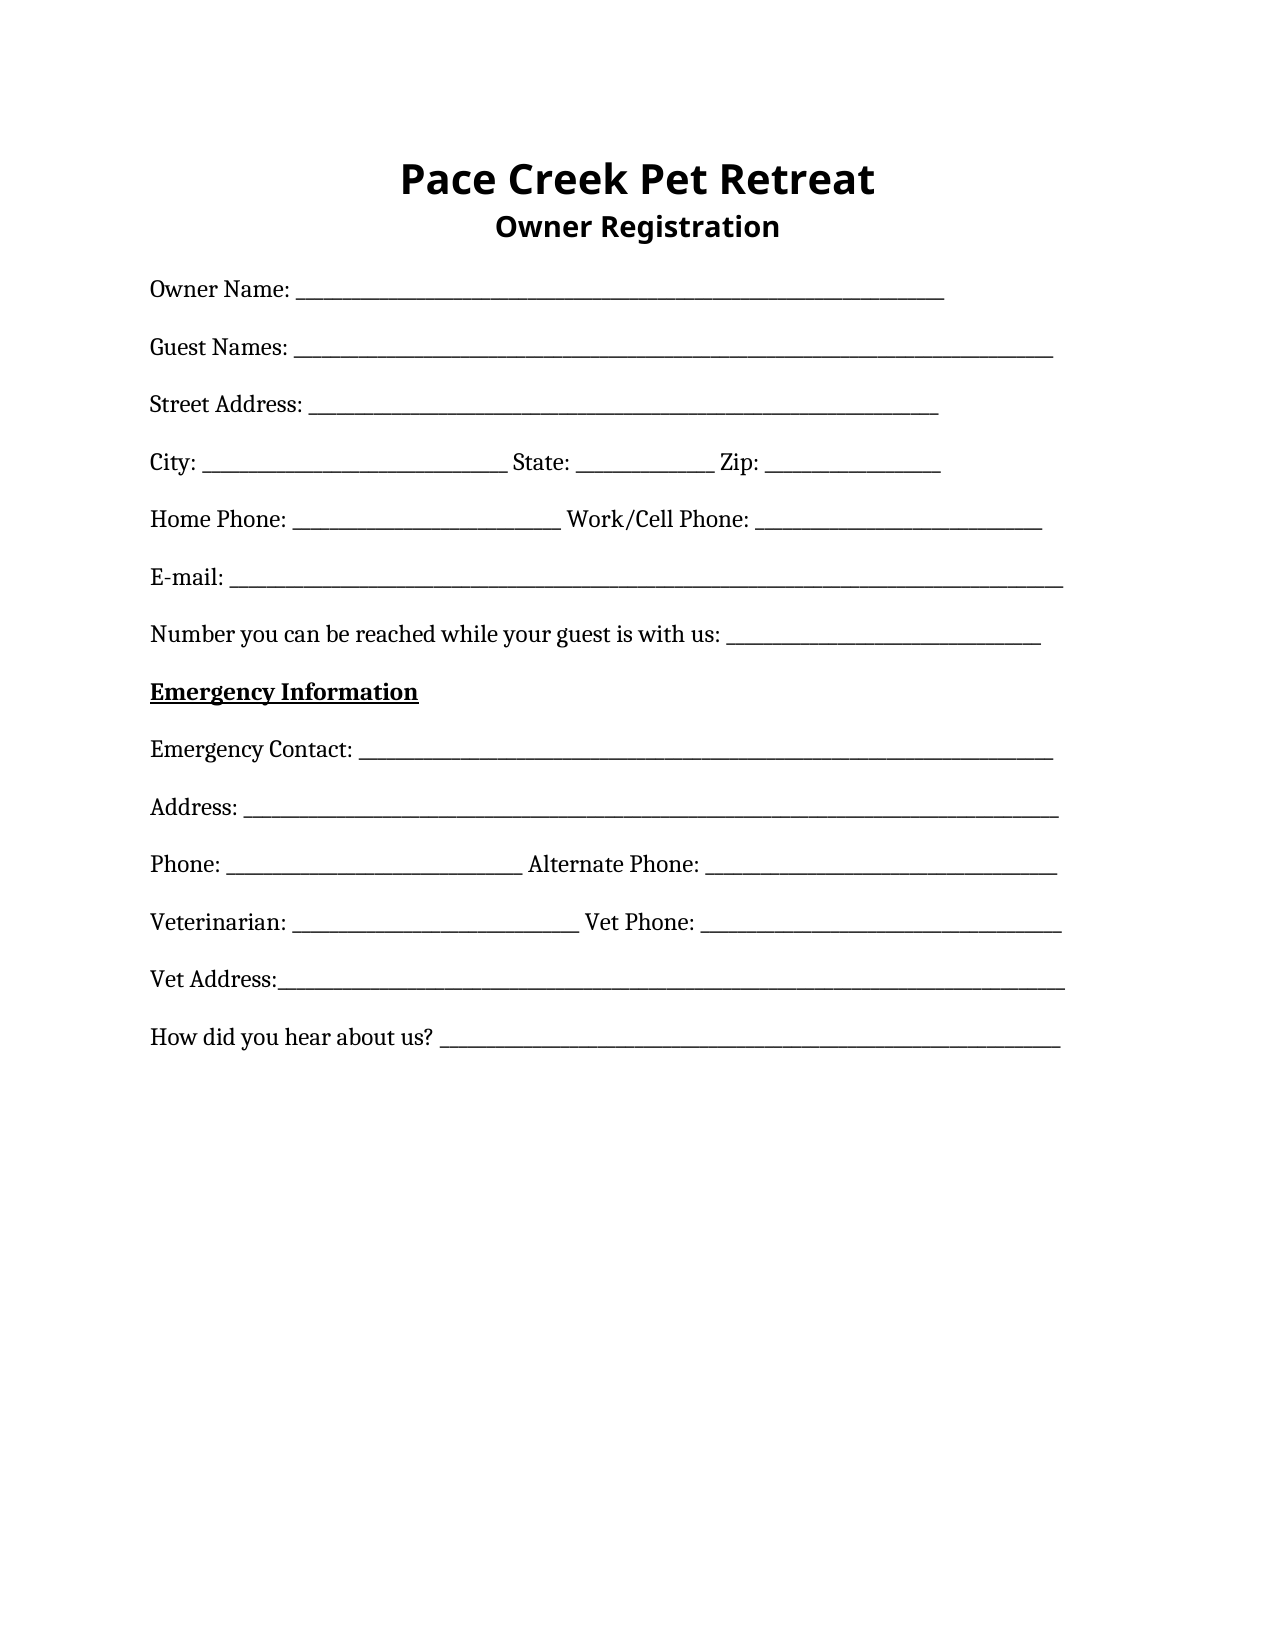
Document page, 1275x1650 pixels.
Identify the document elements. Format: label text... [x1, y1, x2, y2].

text Street Address: ____________________________________________________________________ [150, 390, 1125, 419]
text Owner Name: ______________________________________________________________________ [150, 275, 1125, 304]
text Emergency Information [150, 678, 1125, 706]
text Pace Creek Pet Retreat [150, 150, 1125, 207]
text Emergency Contact: ___________________________________________________________________________ [150, 735, 1125, 764]
text Address: ________________________________________________________________________________________ [150, 793, 1125, 821]
text Number you can be reached while your guest is with us: __________________________________ [150, 620, 1125, 649]
text Phone: ________________________________ Alternate Phone: ______________________________________ [150, 850, 1125, 879]
text E-mail: __________________________________________________________________________________________ [150, 563, 1125, 591]
text Owner Registration [150, 207, 1125, 246]
text City: _________________________________ State: _______________ Zip: ___________________ [150, 448, 1125, 476]
text How did you hear about us? ___________________________________________________________________ [150, 1023, 1125, 1051]
text Veterinarian: _______________________________ Vet Phone: _______________________________________ [150, 908, 1125, 936]
text Guest Names: __________________________________________________________________________________ [150, 333, 1125, 361]
text Vet Address:_____________________________________________________________________________________ [150, 965, 1125, 994]
text Home Phone: _____________________________ Work/Cell Phone: _______________________________ [150, 505, 1125, 534]
